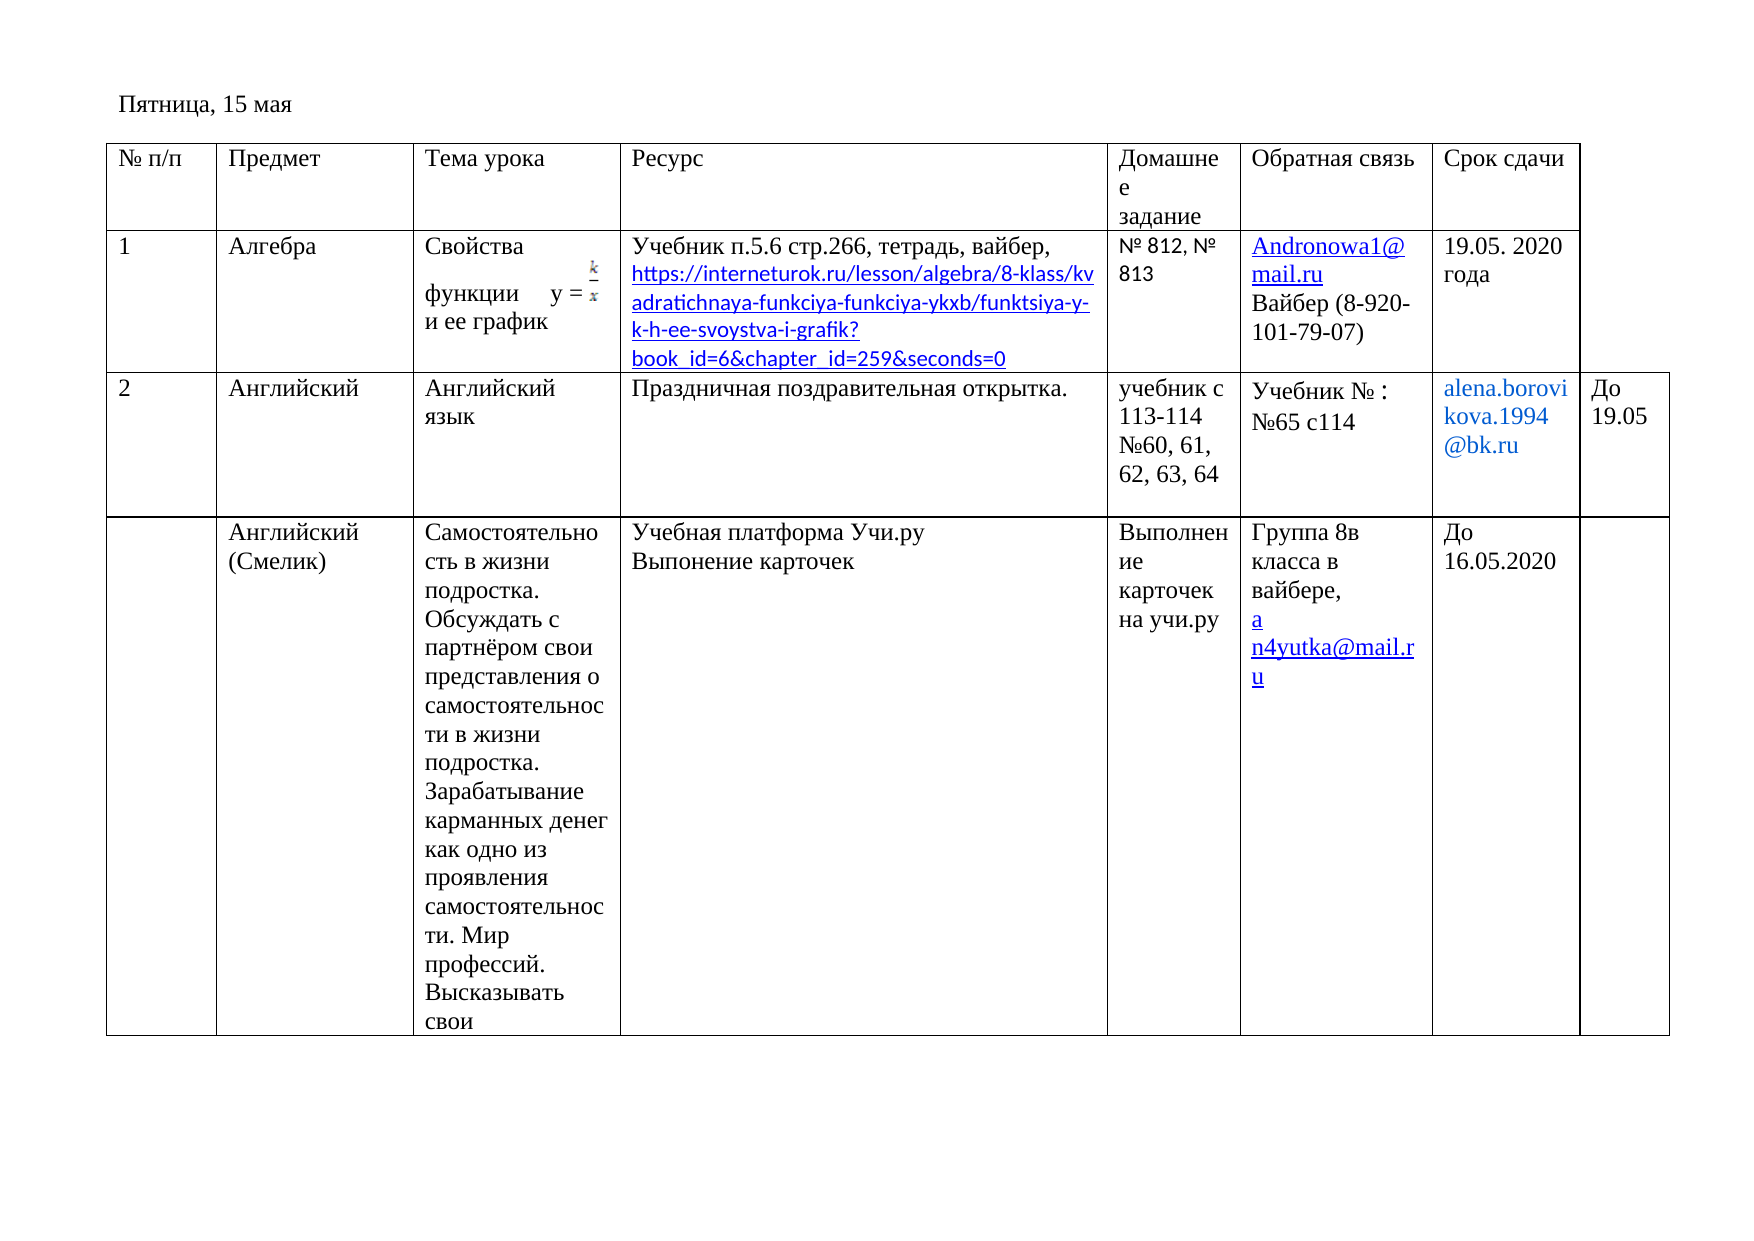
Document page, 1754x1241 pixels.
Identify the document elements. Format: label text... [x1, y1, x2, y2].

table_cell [621, 518, 1107, 1035]
table_cell До 19.05 [1581, 373, 1669, 516]
text Пятница, 15 мая [118, 89, 1636, 117]
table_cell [1241, 518, 1432, 1035]
table_cell 2 [107, 373, 216, 516]
table_cell Andronowa1@mail.ru Вайбер (8-920-101-79-07) [1241, 231, 1432, 372]
picture [589, 259, 604, 301]
table_cell До 16.05.2020 [1433, 518, 1579, 1035]
table_cell Учебник № : №65 с114 [1241, 373, 1432, 516]
table_cell Праздничная поздравительная открытка. [621, 373, 1107, 516]
table_cell Английский [217, 373, 413, 516]
table_cell 19.05. 2020 года [1433, 231, 1579, 372]
table_cell alena.borovikova.1994@bk.ru [1433, 373, 1579, 516]
table_cell учебник с 113-114 №60, 61, 62, 63, 64 [1108, 373, 1240, 516]
table_cell Английский (Смелик) [217, 518, 413, 1035]
table_cell Учебник п.5.6 стр.266, тетрадь, вайбер, https://interneturok.ru/lesson/algebra/8-klass/kvadratichnaya-funkciya-funkciya-ykxb/funktsiya-y-k-h-ee-svoystva-i-grafik?book_id=6&chapter_id=259&seconds=0 [621, 231, 1107, 372]
table_header № п/п [107, 144, 216, 230]
table_cell Свойства функции у = и ее график [414, 231, 620, 372]
table_header Срок сдачи [1433, 144, 1579, 230]
table_cell 1 [107, 231, 216, 372]
table_header Предмет [217, 144, 413, 230]
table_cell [1108, 518, 1240, 1035]
table_cell [107, 518, 216, 1035]
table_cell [414, 518, 620, 1035]
table_cell Английский язык [414, 373, 620, 516]
table_header Тема урока [414, 144, 620, 230]
table_header Ресурс [621, 144, 1107, 230]
table_header Обратная связь [1241, 144, 1432, 230]
table_cell № 812, № 813 [1108, 231, 1240, 372]
table_cell [1581, 518, 1669, 1035]
table_header Домашнее задание [1108, 144, 1240, 230]
table_cell Алгебра [217, 231, 413, 372]
